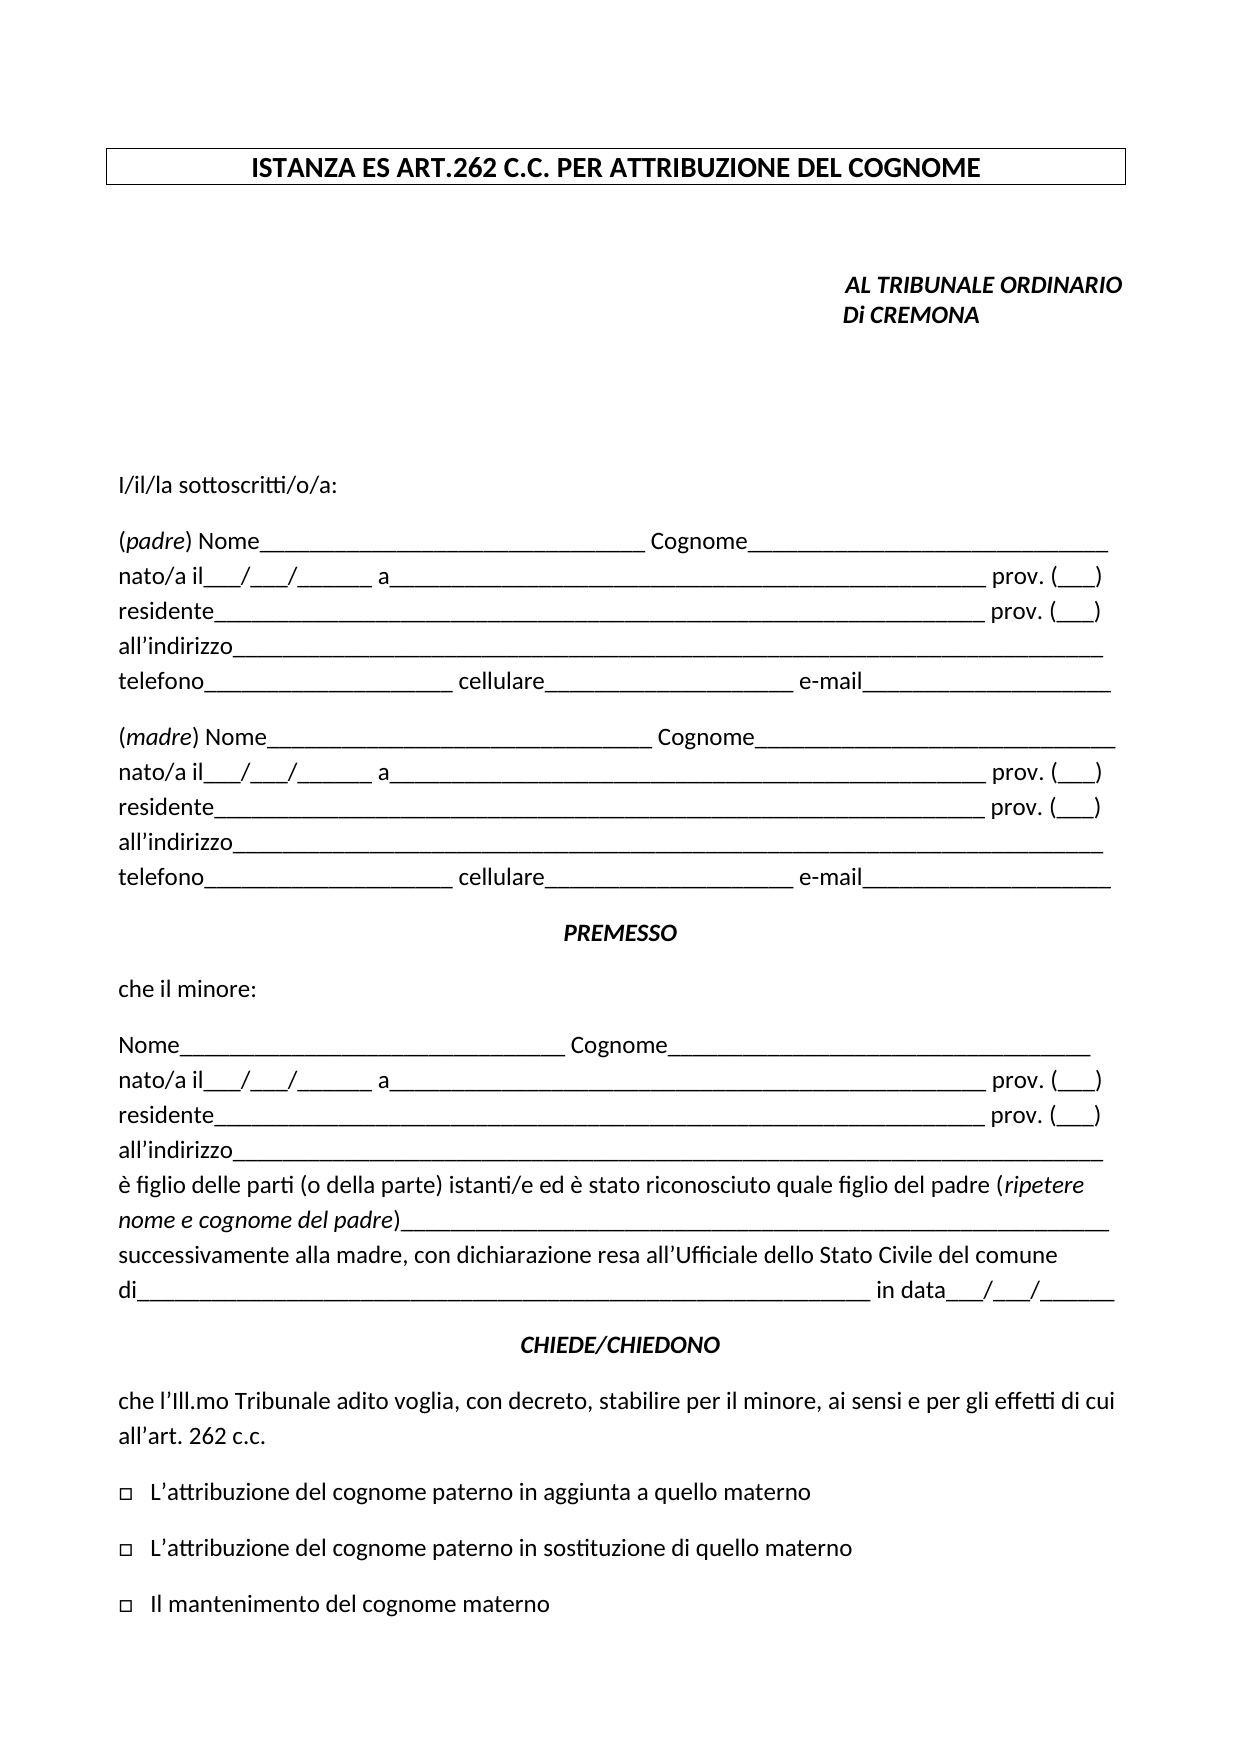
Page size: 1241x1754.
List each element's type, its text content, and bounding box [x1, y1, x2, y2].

text Nome_______________________________ Cognome__________________________________ nato/a il___/___/______ a________________________________________________ prov. (___) residente______________________________________________________________ prov. (___) all’indirizzo______________________________________________________________________ è figlio delle parti (o della parte) istanti/e ed è stato riconosciuto quale figlio del padre (ripetere nome e cognome del padre)_________________________________________________________ successivamente alla madre, con dichiarazione resa all’Ufficiale dello Stato Civile del comune di___________________________________________________________ in data___/___/______ [118, 1029, 1122, 1304]
text □ Il mantenimento del cognome materno [118, 1588, 1122, 1618]
text I/il/la sottoscritti/o/a: [118, 469, 1122, 500]
text Di CREMONA [118, 299, 1122, 330]
text PREMESSO [118, 917, 1122, 948]
text AL TRIBUNALE ORDINARIO [118, 269, 1122, 299]
text □ L’attribuzione del cognome paterno in sostituzione di quello materno [118, 1532, 1122, 1563]
text che il minore: [118, 973, 1122, 1003]
text □ L’attribuzione del cognome paterno in aggiunta a quello materno [118, 1476, 1122, 1507]
text (padre) Nome_______________________________ Cognome_____________________________ nato/a il___/___/______ a________________________________________________ prov. (___) residente______________________________________________________________ prov. (___) all’indirizzo______________________________________________________________________ telefono____________________ cellulare____________________ e-mail____________________ [118, 525, 1122, 696]
text che l’Ill.mo Tribunale adito voglia, con decreto, stabilire per il minore, ai sensi e per gli effetti di cui all’art. 262 c.c. [118, 1385, 1122, 1451]
text (madre) Nome_______________________________ Cognome_____________________________ nato/a il___/___/______ a________________________________________________ prov. (___) residente______________________________________________________________ prov. (___) all’indirizzo______________________________________________________________________ telefono____________________ cellulare____________________ e-mail____________________ [118, 721, 1122, 892]
table_header ISTANZA ES ART.262 C.C. PER ATTRIBUZIONE DEL COGNOME [107, 149, 1125, 184]
text CHIEDE/CHIEDONO [118, 1329, 1122, 1360]
